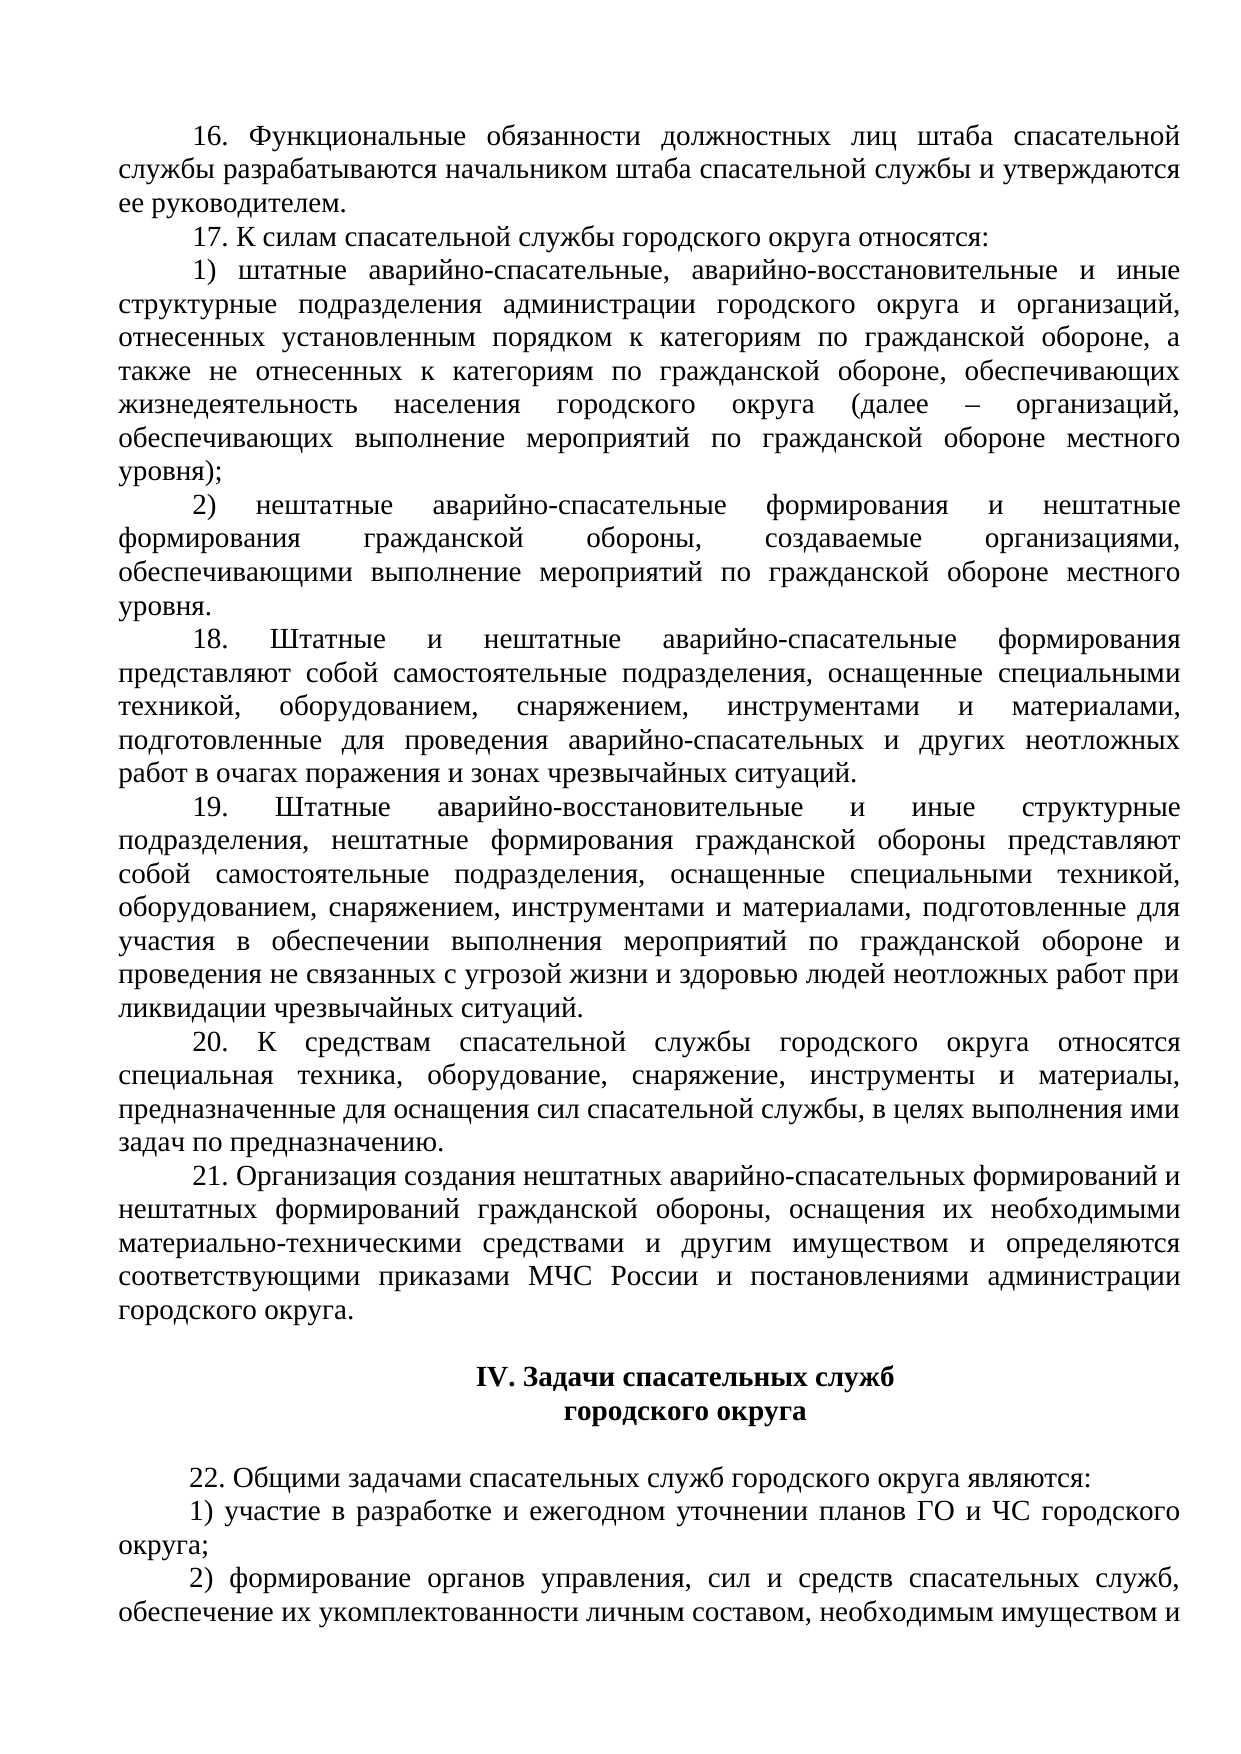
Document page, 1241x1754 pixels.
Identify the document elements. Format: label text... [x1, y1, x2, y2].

text 18. Штатные и нештатные аварийно-спасательные формирования представляют собой самостоятельные подразделения, оснащенные специальными техникой, оборудованием, снаряжением, инструментами и материалами, подготовленные для проведения аварийно-спасательных и других неотложных работ в очагах поражения и зонах чрезвычайных ситуаций. [118, 621, 1181, 789]
text 22. Общими задачами спасательных служб городского округа являются: [118, 1460, 1181, 1493]
text 2) нештатные аварийно-спасательные формирования и нештатные формирования гражданской обороны, создаваемые организациями, обеспечивающими выполнение мероприятий по гражданской обороне местного уровня. [118, 487, 1181, 621]
text 1) участие в разработке и ежегодном уточнении планов ГО и ЧС городского округа; [118, 1493, 1181, 1560]
text 21. Организация создания нештатных аварийно-спасательных формирований и нештатных формирований гражданской обороны, оснащения их необходимыми материально-техническими средствами и другим имуществом и определяются соответствующими приказами МЧС России и постановлениями администрации городского округа. [118, 1158, 1181, 1326]
text 16. Функциональные обязанности должностных лиц штаба спасательной службы разрабатываются начальником штаба спасательной службы и утверждаются ее руководителем. [118, 118, 1181, 219]
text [118, 1560, 1181, 1627]
text 20. К средствам спасательной службы городского округа относятся специальная техника, оборудование, снаряжение, инструменты и материалы, предназначенные для оснащения сил спасательной службы, в целях выполнения ими задач по предназначению. [118, 1024, 1181, 1158]
text 19. Штатные аварийно-восстановительные и иные структурные подразделения, нештатные формирования гражданской обороны представляют собой самостоятельные подразделения, оснащенные специальными техникой, оборудованием, снаряжением, инструментами и материалами, подготовленные для участия в обеспечении выполнения мероприятий по гражданской обороне и проведения не связанных с угрозой жизни и здоровью людей неотложных работ при ликвидации чрезвычайных ситуаций. [118, 789, 1181, 1024]
text городского округа [118, 1393, 1181, 1426]
text 17. К силам спасательной службы городского округа относятся: [118, 219, 1181, 252]
text IV. Задачи спасательных служб [118, 1359, 1181, 1393]
text 1) штатные аварийно-спасательные, аварийно-восстановительные и иные структурные подразделения администрации городского округа и организаций, отнесенных установленным порядком к категориям по гражданской обороне, а также не отнесенных к категориям по гражданской обороне, обеспечивающих жизнедеятельность населения городского округа (далее – организаций, обеспечивающих выполнение мероприятий по гражданской обороне местного уровня); [118, 252, 1181, 487]
